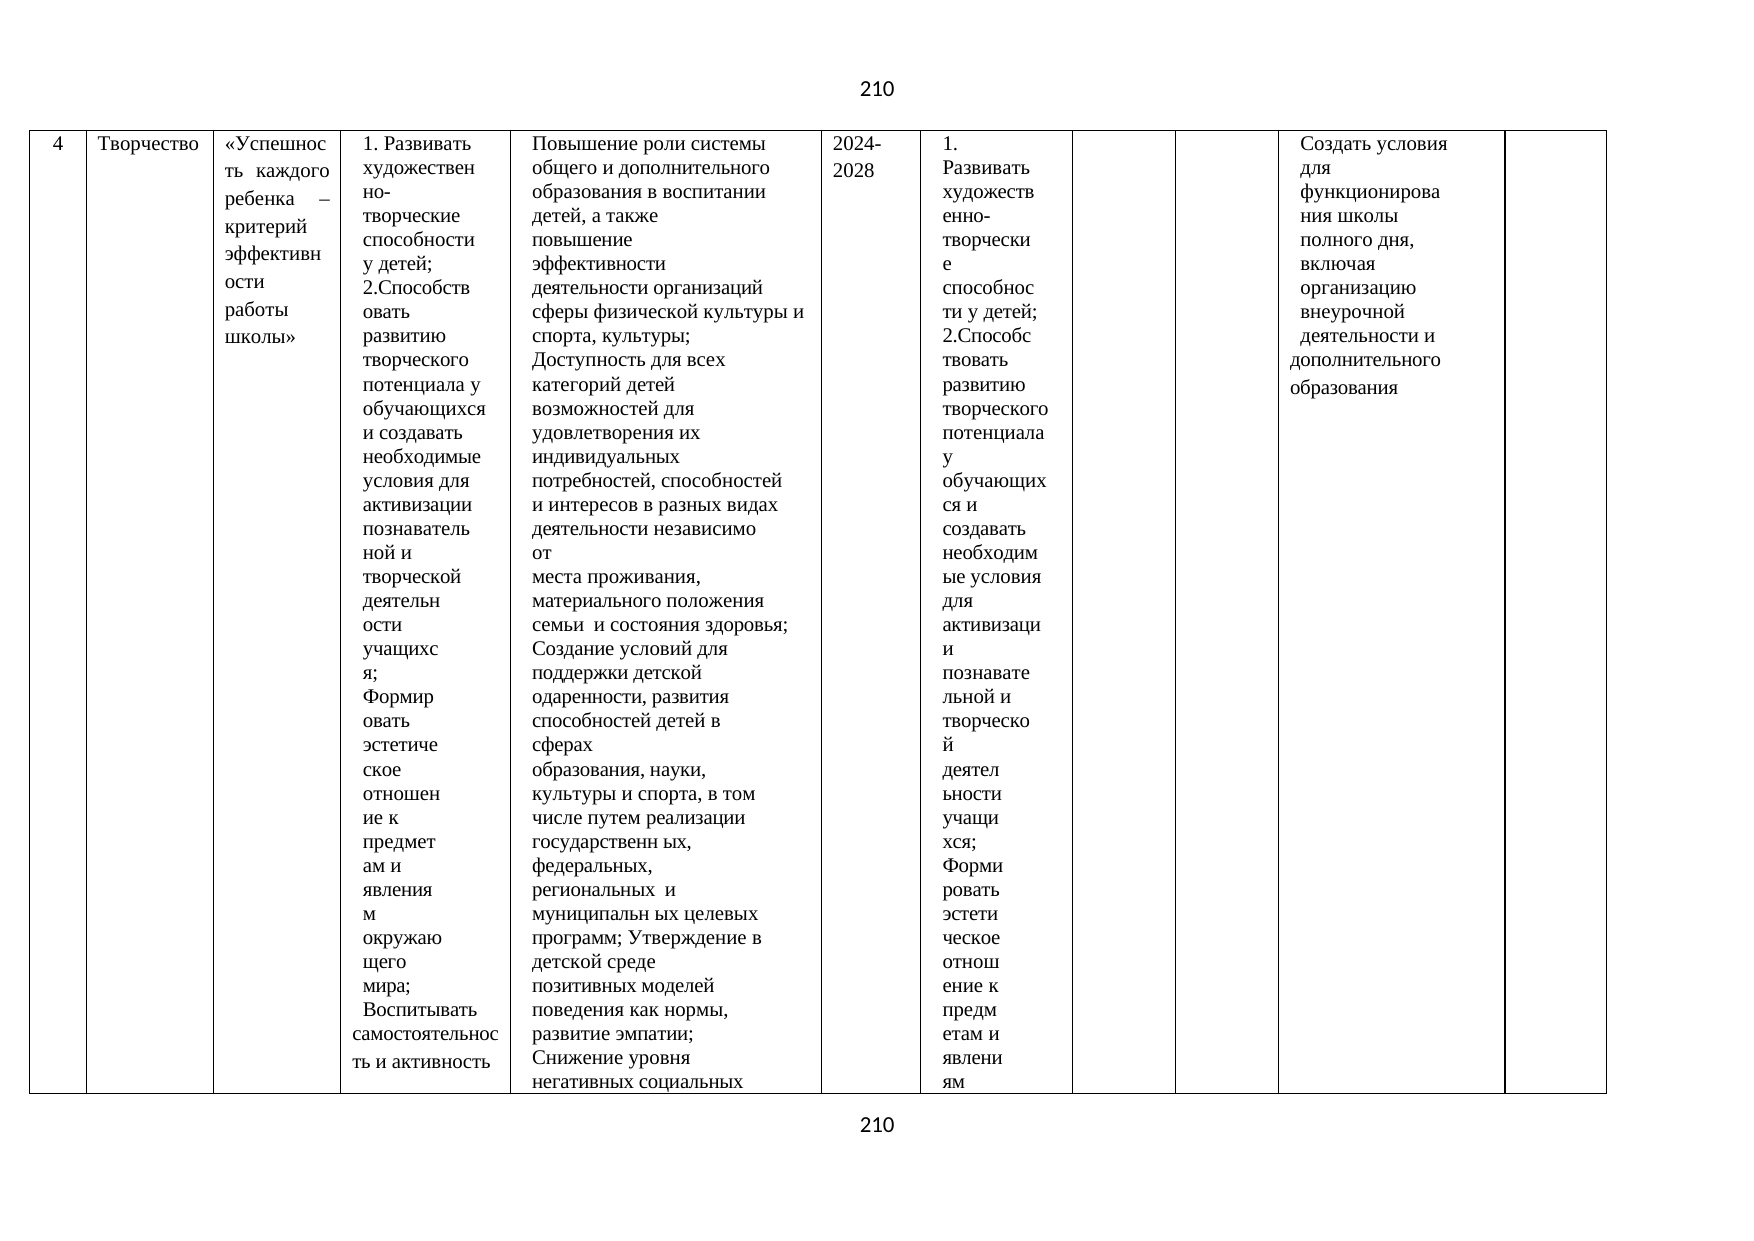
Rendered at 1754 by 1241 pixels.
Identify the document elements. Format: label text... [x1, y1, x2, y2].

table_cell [921, 131, 1072, 1093]
table_cell Творчество [87, 131, 213, 1093]
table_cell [511, 131, 821, 1093]
table_cell 4 [30, 131, 86, 1093]
table_cell [1176, 131, 1278, 1093]
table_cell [341, 131, 510, 1093]
table_cell [1506, 131, 1606, 1093]
table_cell 2024-2028 [822, 131, 920, 1093]
table_cell [1073, 131, 1175, 1093]
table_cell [214, 131, 340, 1093]
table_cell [1279, 131, 1504, 1093]
